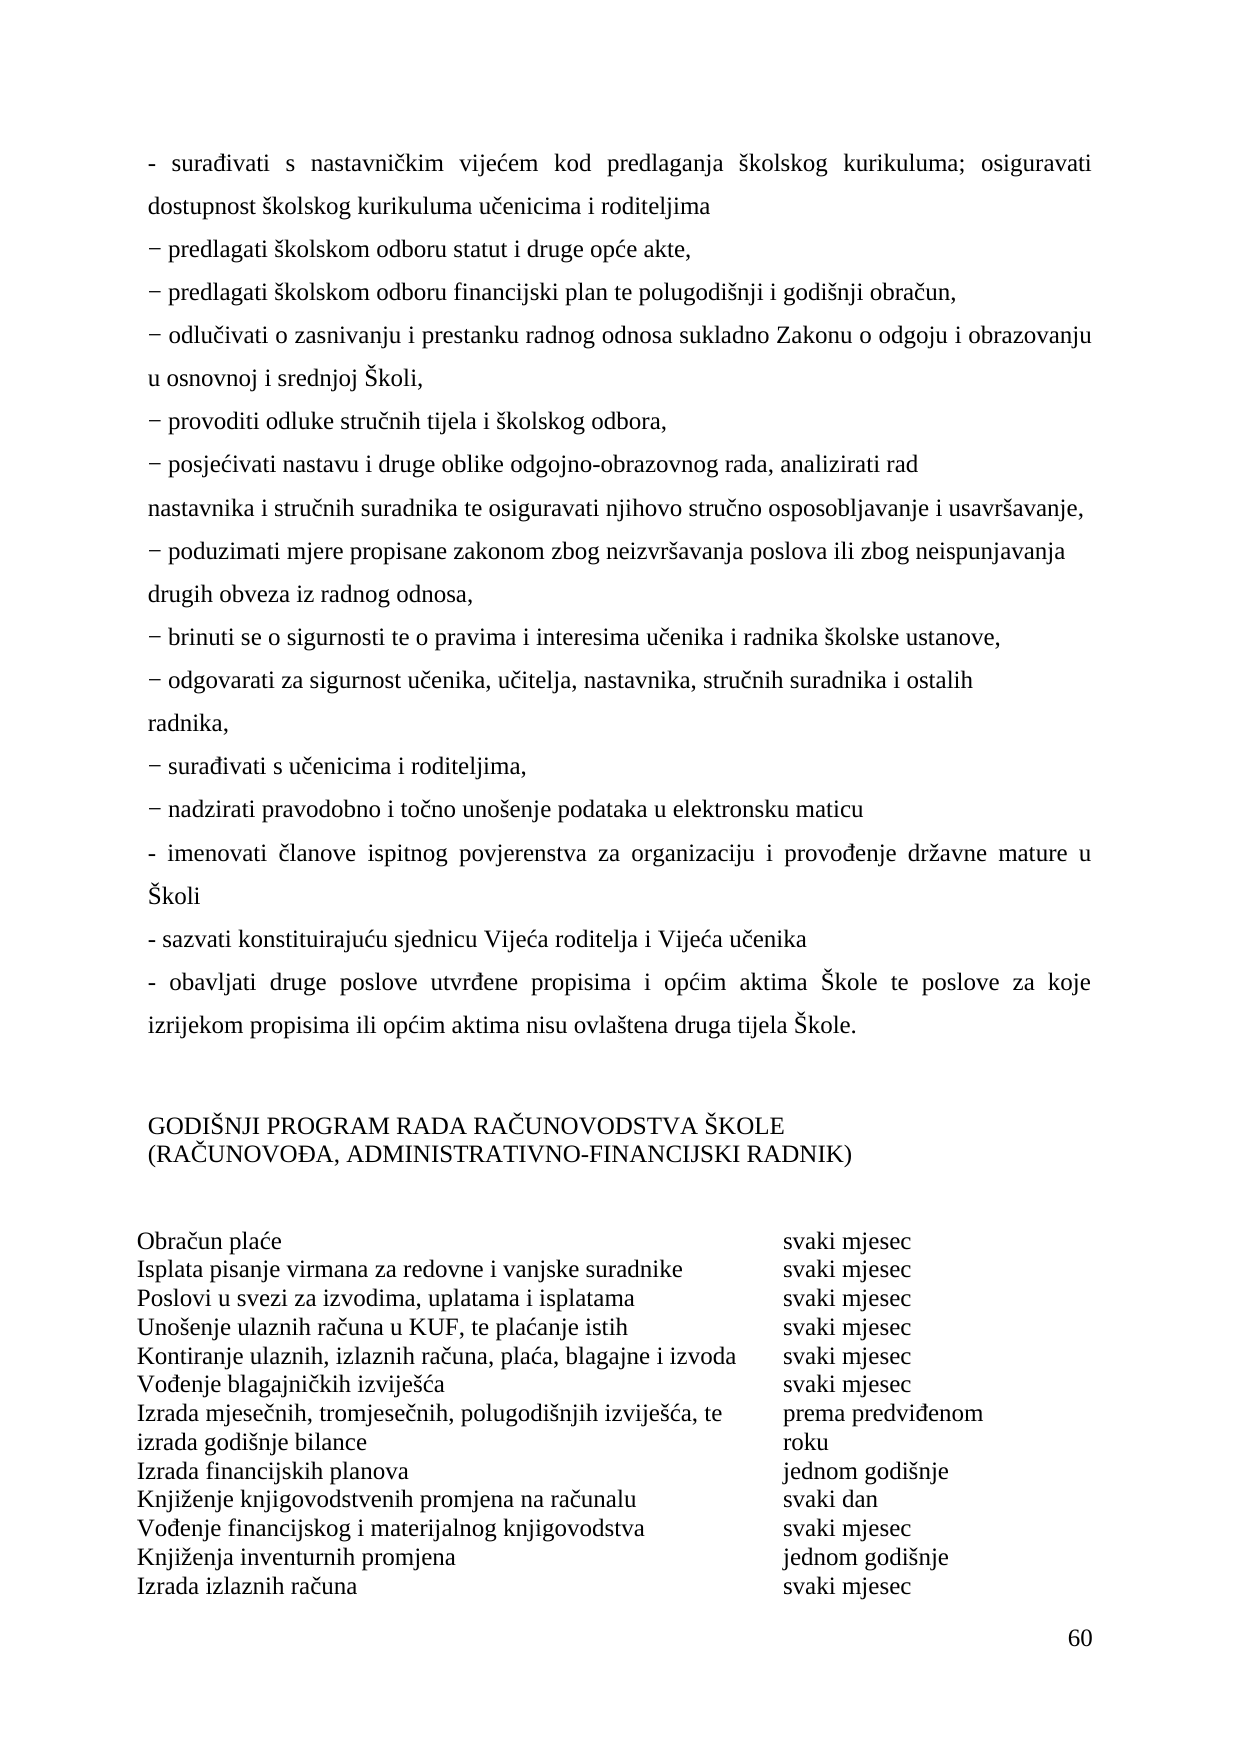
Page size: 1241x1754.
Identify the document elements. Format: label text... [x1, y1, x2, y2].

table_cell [125, 1485, 772, 1599]
table_cell svaki mjesec [772, 1283, 1008, 1312]
table_cell Vođenje blagajničkih izviješća [125, 1370, 772, 1398]
text nastavnika i stručnih suradnika te osiguravati njihovo stručno osposobljavanje i usavršavanje, [148, 493, 1093, 521]
text − predlagati školskom odboru financijski plan te polugodišnji i godišnji obračun, [148, 277, 1093, 306]
table_cell prema predviđenom roku [772, 1398, 1008, 1456]
text − predlagati školskom odboru statut i druge opće akte, [148, 234, 1093, 263]
text - sazvati konstituirajuću sjednicu Vijeća roditelja i Vijeća učenika [148, 924, 1093, 953]
table_cell svaki mjesec [772, 1312, 1008, 1341]
text − poduzimati mjere propisane zakonom zbog neizvršavanja poslova ili zbog neispunjavanja [148, 536, 1093, 564]
table_cell svaki mjesec [772, 1255, 1008, 1283]
text − provoditi odluke stručnih tijela i školskog odbora, [148, 406, 1093, 435]
table_cell Izrada mjesečnih, tromjesečnih, polugodišnjih izviješća, te izrada godišnje bilance [125, 1398, 772, 1456]
table_cell Unošenje ulaznih računa u KUF, te plaćanje istih [125, 1312, 772, 1341]
table_cell Kontiranje ulaznih, izlaznih računa, plaća, blagajne i izvoda [125, 1341, 772, 1369]
table_cell Poslovi u svezi za izvodima, uplatama i isplatama [125, 1283, 772, 1312]
table_header Obračun plaće [125, 1226, 772, 1254]
text − odlučivati o zasnivanju i prestanku radnog odnosa sukladno Zakonu o odgoju i obrazovanju u osnovnoj i srednjoj Školi, [148, 320, 1093, 392]
text - surađivati s nastavničkim vijećem kod predlaganja školskog kurikuluma; osiguravati dostupnost školskog kurikuluma učenicima i roditeljima [148, 148, 1093, 219]
text radnika, [148, 708, 1093, 737]
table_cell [772, 1485, 1008, 1599]
text − odgovarati za sigurnost učenika, učitelja, nastavnika, stručnih suradnika i ostalih [148, 665, 1093, 694]
table_cell svaki mjesec [772, 1370, 1008, 1398]
table_cell Isplata pisanje virmana za redovne i vanjske suradnike [125, 1255, 772, 1283]
text (RAČUNOVOĐA, ADMINISTRATIVNO-FINANCIJSKI RADNIK) [148, 1139, 1093, 1168]
table_cell jednom godišnje [772, 1456, 1008, 1484]
text drugih obveza iz radnog odnosa, [148, 579, 1093, 608]
text GODIŠNJI PROGRAM RADA RAČUNOVODSTVA ŠKOLE [148, 1111, 1093, 1139]
table_header svaki mjesec [772, 1226, 1008, 1254]
text − nadzirati pravodobno i točno unošenje podataka u elektronsku maticu [148, 794, 1093, 823]
text − surađivati s učenicima i roditeljima, [148, 751, 1093, 780]
text - imenovati članove ispitnog povjerenstva za organizaciju i provođenje državne mature u Školi [148, 838, 1093, 909]
text − posjećivati nastavu i druge oblike odgojno-obrazovnog rada, analizirati rad [148, 449, 1093, 478]
table_cell Izrada financijskih planova [125, 1456, 772, 1484]
text − brinuti se o sigurnosti te o pravima i interesima učenika i radnika školske ustanove, [148, 622, 1093, 651]
text - obavljati druge poslove utvrđene propisima i općim aktima Škole te poslove za koje izrijekom propisima ili općim aktima nisu ovlaštena druga tijela Škole. [148, 967, 1093, 1039]
table_cell svaki mjesec [772, 1341, 1008, 1369]
